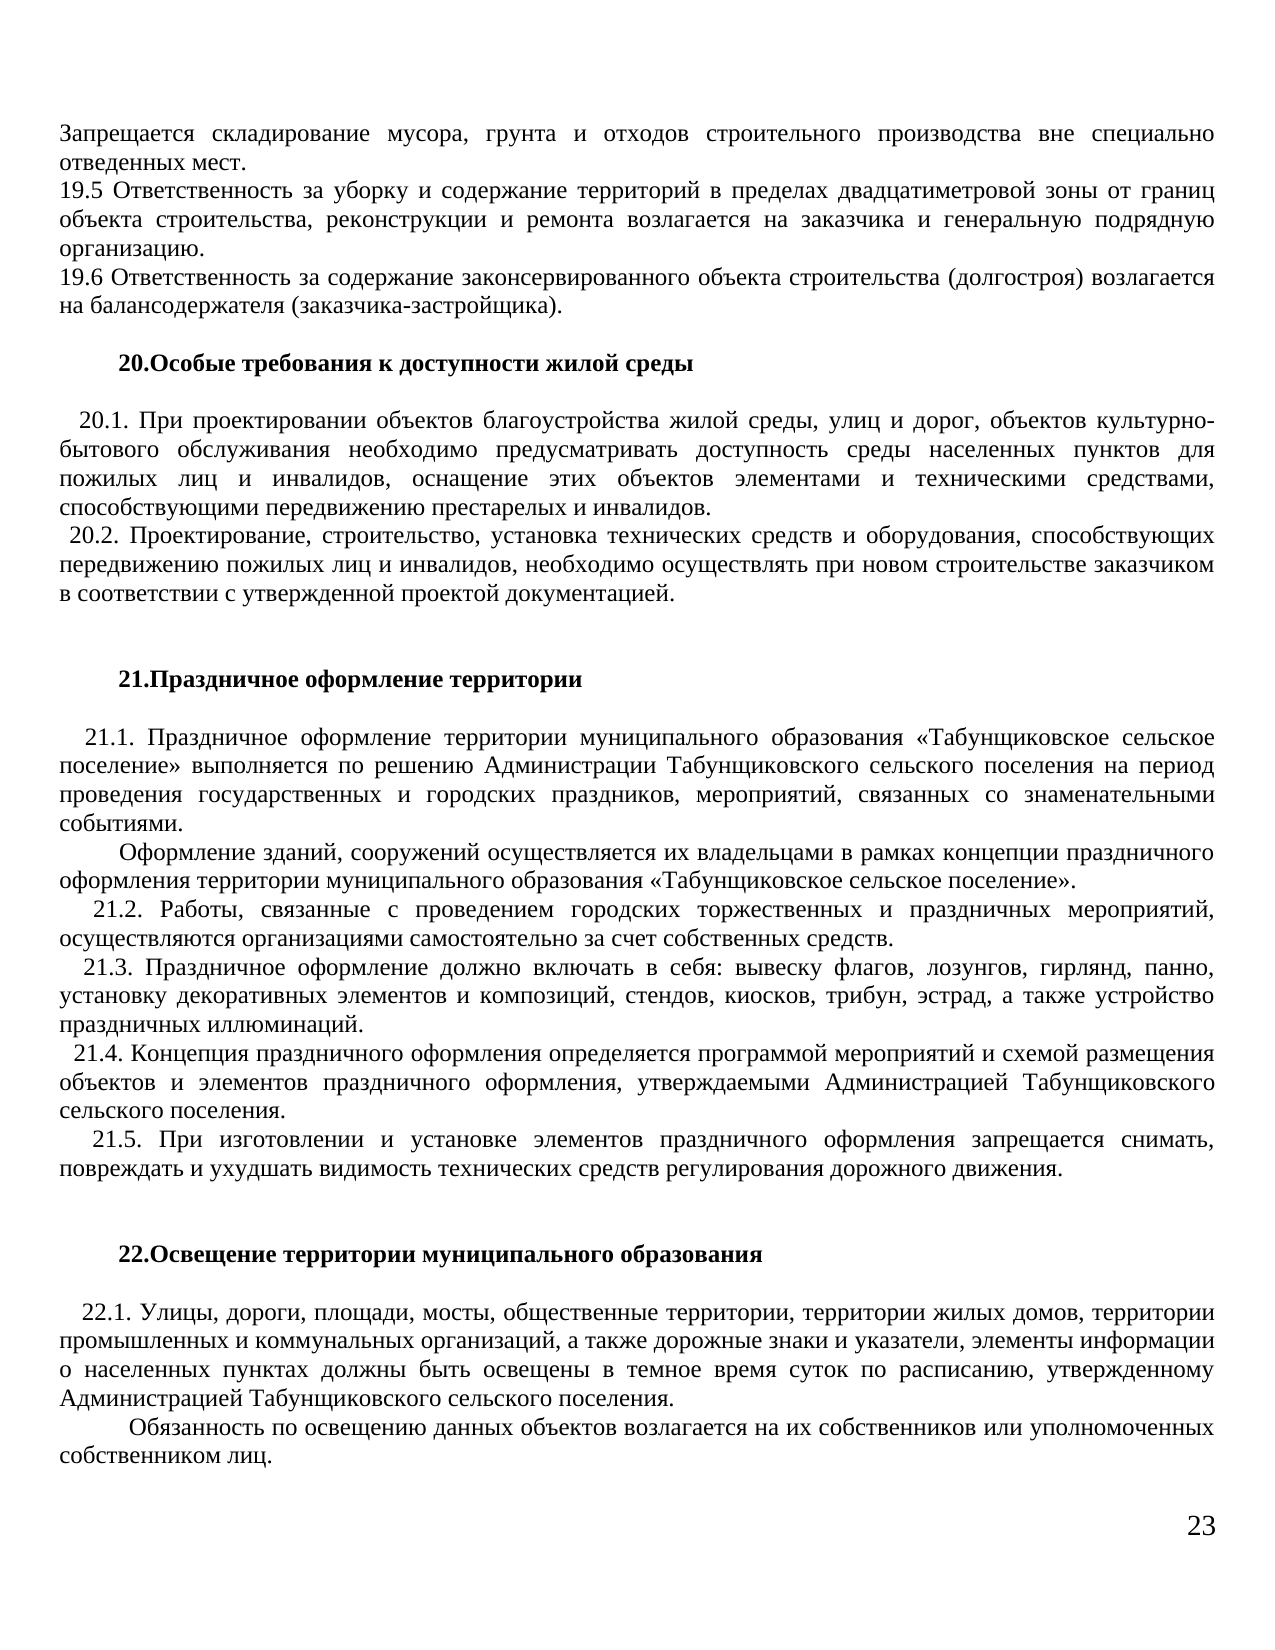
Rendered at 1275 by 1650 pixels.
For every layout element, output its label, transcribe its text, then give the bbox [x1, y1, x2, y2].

text 20.2. Проектирование, строительство, установка технических средств и оборудования, способствующих передвижению пожилых лиц и инвалидов, необходимо осуществлять при новом строительстве заказчиком в соответствии с утвержденной проектой документацией. [59, 521, 1216, 607]
text 20.Особые требования к доступности жилой среды [118, 348, 1216, 377]
text 20.1. При проектировании объектов благоустройства жилой среды, улиц и дорог, объектов культурно-бытового обслуживания необходимо предусматривать доступность среды населенных пунктов для пожилых лиц и инвалидов, оснащение этих объектов элементами и техническими средствами, способствующими передвижению престарелых и инвалидов. [59, 406, 1216, 521]
text 21.3. Праздничное оформление должно включать в себя: вывеску флагов, лозунгов, гирлянд, панно, установку декоративных элементов и композиций, стендов, киосков, трибун, эстрад, а также устройство праздничных иллюминаций. [59, 952, 1216, 1038]
text 22.1. Улицы, дороги, площади, мосты, общественные территории, территории жилых домов, территории промышленных и коммунальных организаций, а также дорожные знаки и указатели, элементы информации о населенных пунктах должны быть освещены в темное время суток по расписанию, утвержденному Администрацией Табунщиковского сельского поселения. [59, 1297, 1216, 1412]
text 19.6 Ответственность за содержание законсервированного объекта строительства (долгостроя) возлагается на балансодержателя (заказчика-застройщика). [59, 262, 1216, 319]
text 19.5 Ответственность за уборку и содержание территорий в пределах двадцатиметровой зоны от границ объекта строительства, реконструкции и ремонта возлагается на заказчика и генеральную подрядную организацию. [59, 176, 1216, 262]
text 21.4. Концепция праздничного оформления определяется программой мероприятий и схемой размещения объектов и элементов праздничного оформления, утверждаемыми Администрацией Табунщиковского сельского поселения. [59, 1038, 1216, 1124]
text Обязанность по освещению данных объектов возлагается на их собственников или уполномоченных собственником лиц. [59, 1412, 1216, 1469]
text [59, 118, 1216, 176]
text 22.Освещение территории муниципального образования [118, 1239, 1216, 1268]
text 21.Праздничное оформление территории [118, 664, 1216, 693]
text 21.5. При изготовлении и установке элементов праздничного оформления запрещается снимать, повреждать и ухудшать видимость технических средств регулирования дорожного движения. [59, 1124, 1216, 1182]
text 21.1. Праздничное оформление территории муниципального образования «Табунщиковское сельское поселение» выполняется по решению Администрации Табунщиковского сельского поселения на период проведения государственных и городских праздников, мероприятий, связанных со знаменательными событиями. [59, 722, 1216, 837]
text Оформление зданий, сооружений осуществляется их владельцами в рамках концепции праздничного оформления территории муниципального образования «Табунщиковское сельское поселение». [59, 837, 1216, 894]
text 21.2. Работы, связанные с проведением городских торжественных и праздничных мероприятий, осуществляются организациями самостоятельно за счет собственных средств. [59, 894, 1216, 952]
